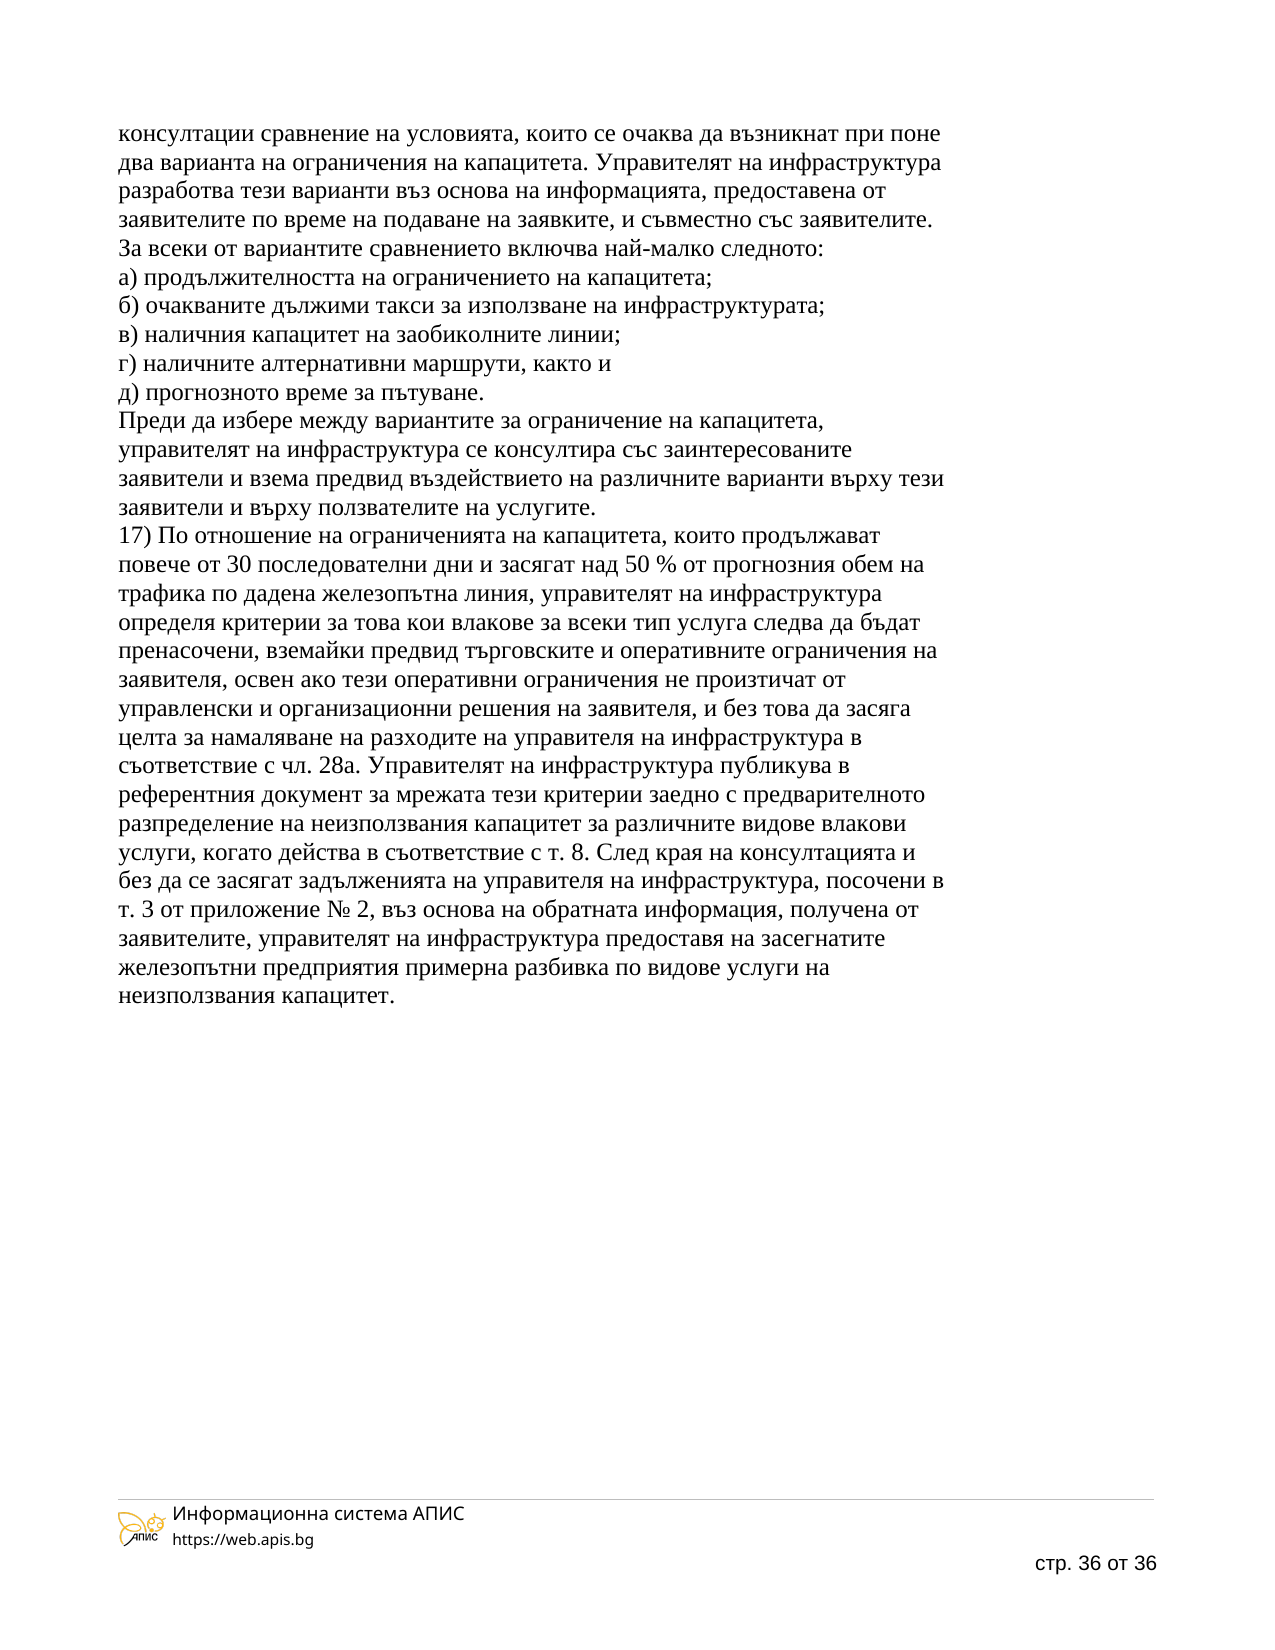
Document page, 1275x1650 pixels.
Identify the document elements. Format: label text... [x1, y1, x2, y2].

picture [118, 1512, 166, 1547]
